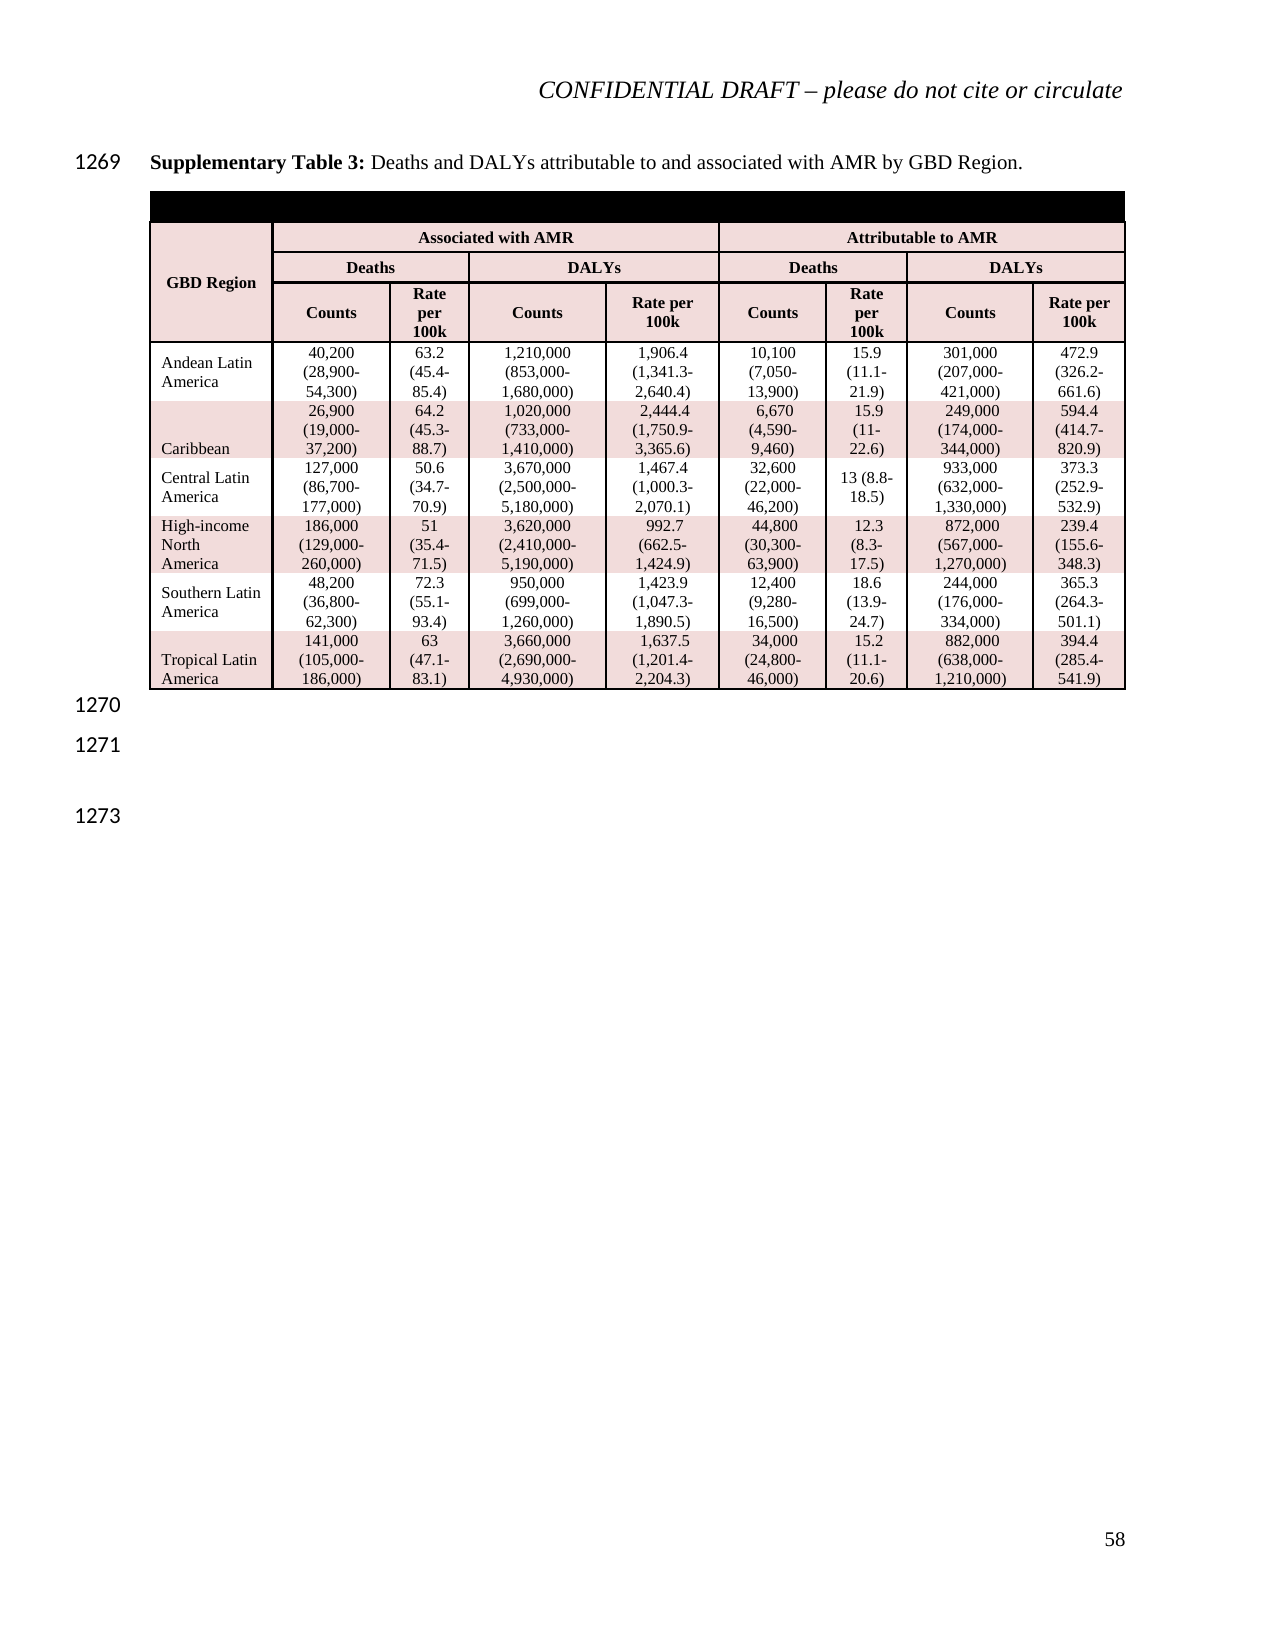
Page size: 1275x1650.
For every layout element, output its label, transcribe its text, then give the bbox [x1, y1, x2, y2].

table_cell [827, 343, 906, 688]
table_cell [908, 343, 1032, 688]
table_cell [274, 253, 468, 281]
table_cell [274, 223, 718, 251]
text Supplementary Table 3: Deaths and DALYs attributable to and associated with AMR by GBD Region. [150, 150, 1125, 174]
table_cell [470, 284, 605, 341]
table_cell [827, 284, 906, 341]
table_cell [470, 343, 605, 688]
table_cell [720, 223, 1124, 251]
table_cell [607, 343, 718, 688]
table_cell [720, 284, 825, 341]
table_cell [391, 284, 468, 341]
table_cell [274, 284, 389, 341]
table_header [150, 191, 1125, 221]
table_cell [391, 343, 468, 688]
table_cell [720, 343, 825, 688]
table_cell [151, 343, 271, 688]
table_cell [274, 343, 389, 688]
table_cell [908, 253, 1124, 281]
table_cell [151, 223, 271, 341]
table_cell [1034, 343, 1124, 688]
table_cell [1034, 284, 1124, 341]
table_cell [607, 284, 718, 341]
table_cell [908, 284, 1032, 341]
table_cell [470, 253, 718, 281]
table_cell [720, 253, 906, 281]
